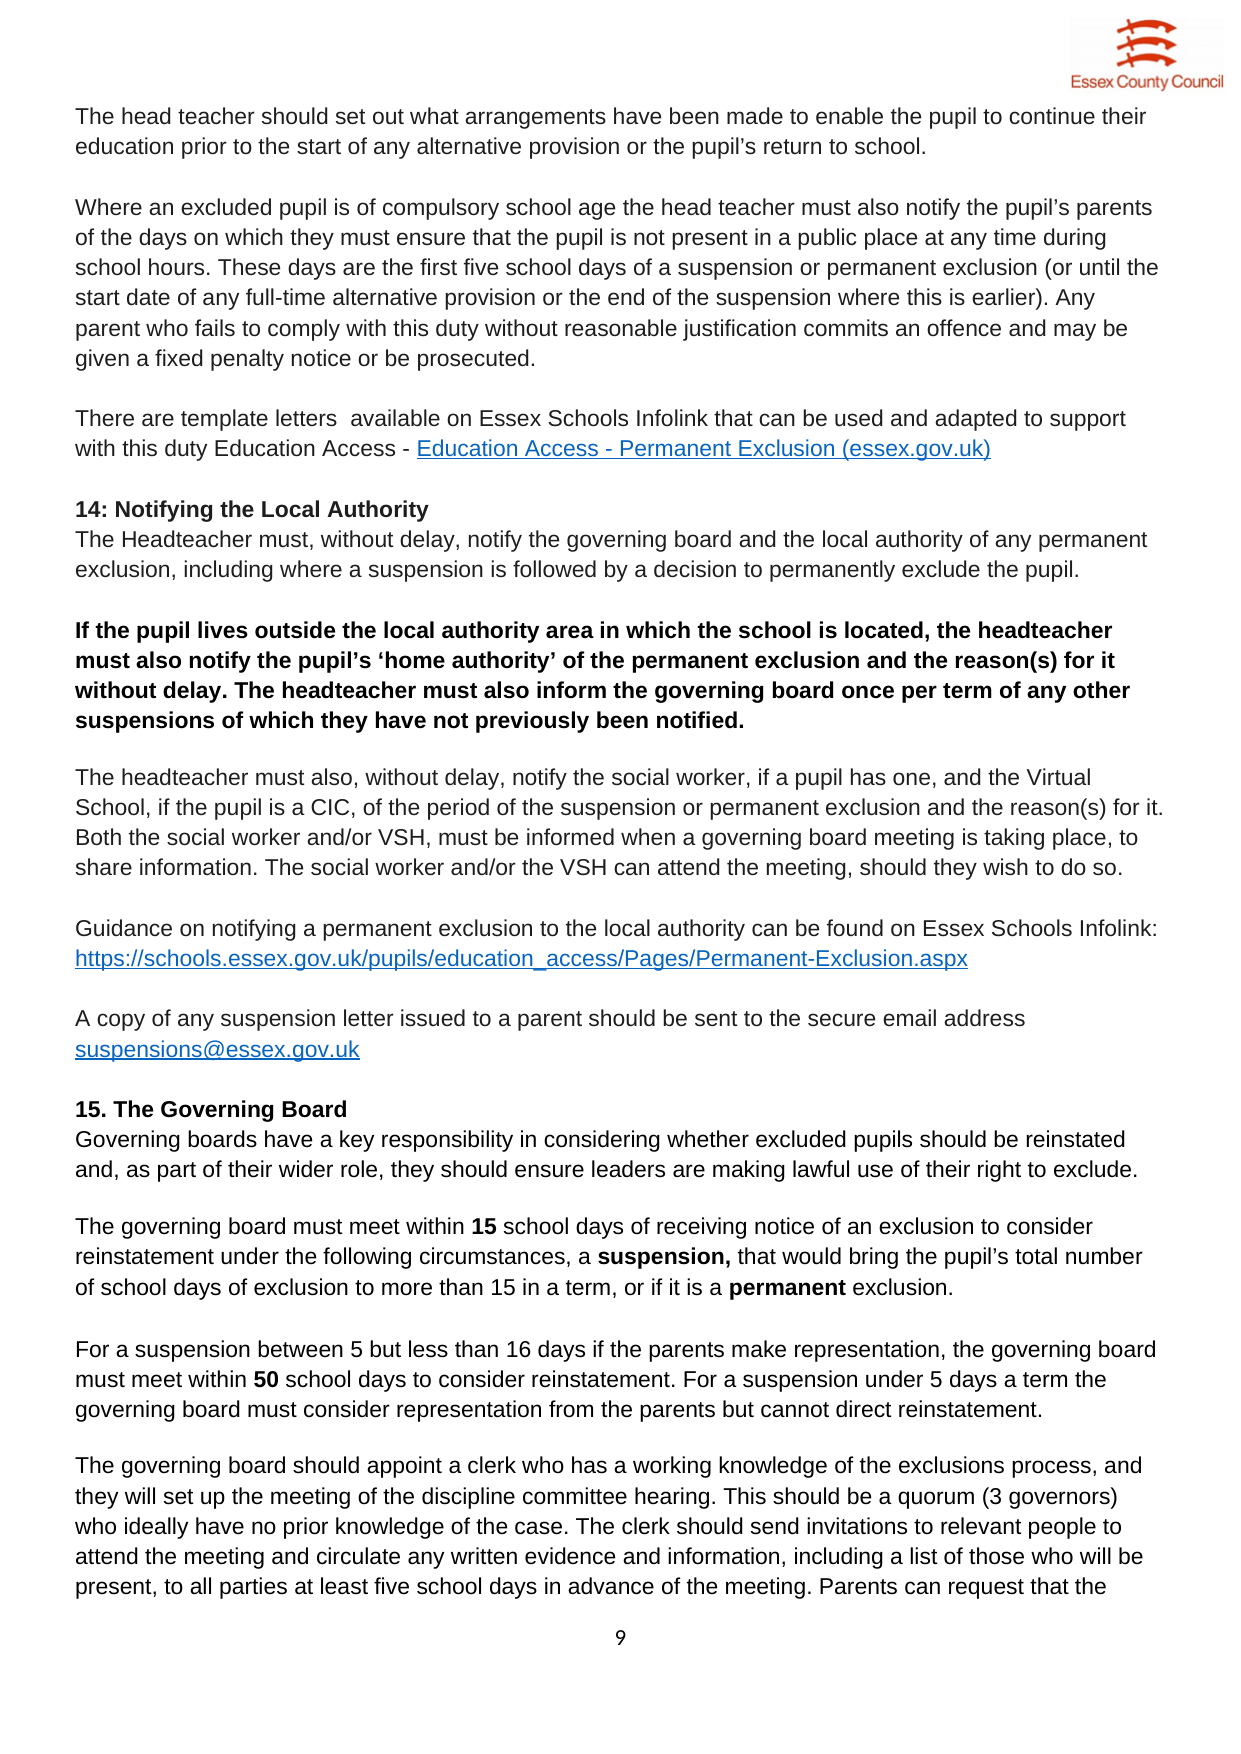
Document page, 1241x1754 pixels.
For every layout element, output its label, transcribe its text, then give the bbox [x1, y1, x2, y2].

text If the pupil lives outside the local authority area in which the school is located, the headteacher must also notify the pupil’s ‘home authority’ of the permanent exclusion and the reason(s) for it without delay. The headteacher must also inform the governing board once per term of any other suspensions of which they have not previously been notified. [75, 617, 1165, 733]
text https://schools.essex.gov.uk/pupils/education_access/Pages/Permanent-Exclusion.aspx [75, 945, 1165, 971]
text Governing boards have a key responsibility in considering whether excluded pupils should be reinstated and, as part of their wider role, they should ensure leaders are making lawful use of their right to exclude. [75, 1126, 1165, 1183]
text There are template letters available on Essex Schools Infolink that can be used and adapted to support with this duty Education Access - Education Access - Permanent Exclusion (essex.gov.uk) [75, 405, 1165, 462]
text A copy of any suspension letter issued to a parent should be sent to the secure email address suspensions@essex.gov.uk [75, 1005, 1165, 1062]
text The governing board must meet within 15 school days of receiving notice of an exclusion to consider reinstatement under the following circumstances, a suspension, that would bring the pupil’s total number of school days of exclusion to more than 15 in a term, or if it is a permanent exclusion. [75, 1213, 1165, 1300]
text 14: Notifying the Local Authority [75, 496, 1165, 522]
text 15. The Governing Board [75, 1096, 1165, 1122]
text For a suspension between 5 but less than 16 days if the parents make representation, the governing board must meet within 50 school days to consider reinstatement. For a suspension under 5 days a term the governing board must consider representation from the parents but cannot direct reinstatement. [75, 1336, 1165, 1422]
picture [1065, 7, 1229, 105]
text Both the social worker and/or VSH, must be informed when a governing board meeting is taking place, to share information. The social worker and/or the VSH can attend the meeting, should they wish to do so. [75, 824, 1165, 881]
text Where an excluded pupil is of compulsory school age the head teacher must also notify the pupil’s parents of the days on which they must ensure that the pupil is not present in a public place at any time during school hours. These days are the first five school days of a suspension or permanent exclusion (or until the start date of any full-time alternative provision or the end of the suspension where this is earlier). Any parent who fails to comply with this duty without reasonable justification commits an offence and may be given a fixed penalty notice or be prosecuted. [75, 194, 1165, 371]
text The Headteacher must, without delay, notify the governing board and the local authority of any permanent exclusion, including where a suspension is followed by a decision to permanently exclude the pupil. [75, 526, 1165, 582]
text Guidance on notifying a permanent exclusion to the local authority can be found on Essex Schools Infolink: [75, 915, 1165, 941]
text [75, 1452, 1165, 1600]
text The headteacher must also, without delay, notify the social worker, if a pupil has one, and the Virtual School, if the pupil is a CIC, of the period of the suspension or permanent exclusion and the reason(s) for it. [75, 764, 1165, 820]
text The head teacher should set out what arrangements have been made to enable the pupil to continue their education prior to the start of any alternative provision or the pupil’s return to school. [75, 103, 1165, 159]
